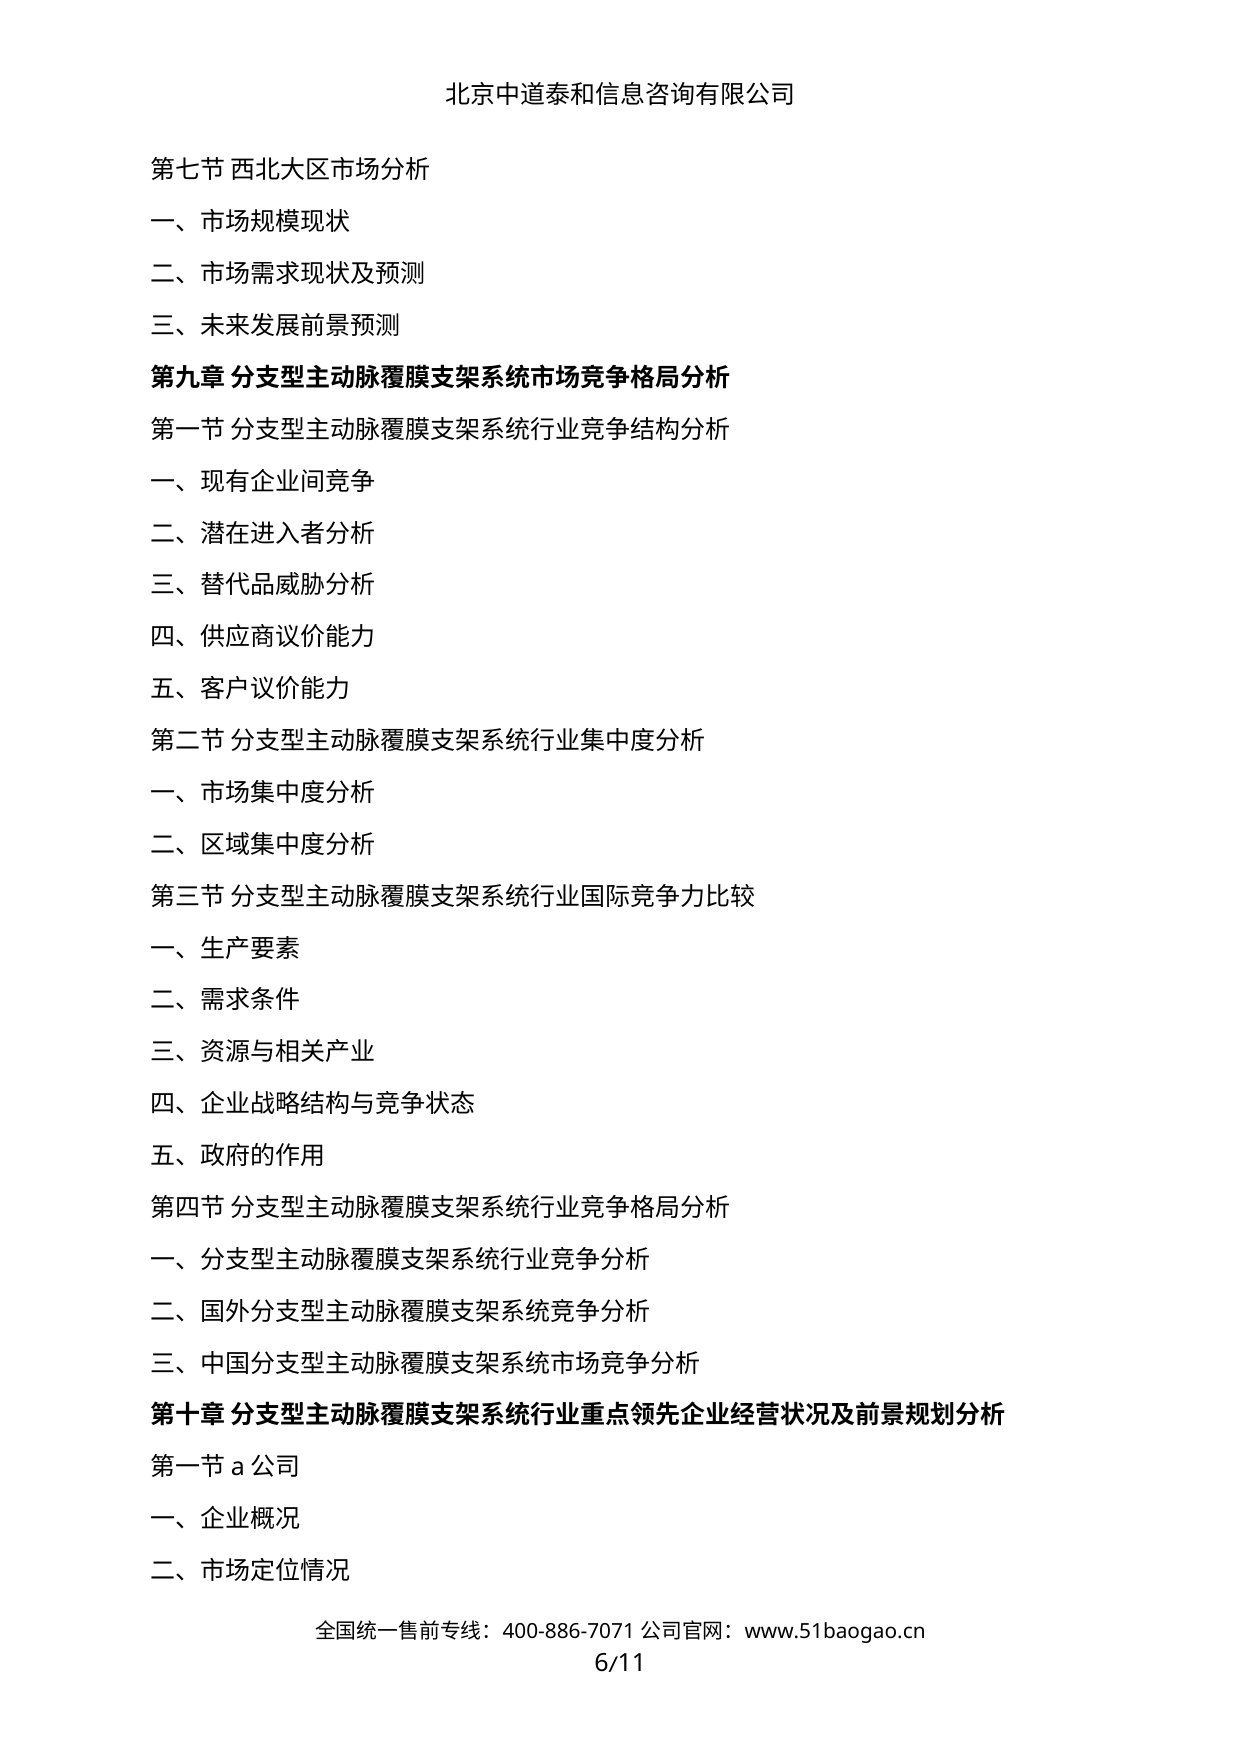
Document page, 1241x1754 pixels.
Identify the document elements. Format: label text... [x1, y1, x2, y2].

text 二、市场定位情况 [150, 1551, 1090, 1587]
text 一、生产要素 [150, 928, 1090, 964]
text 一、企业概况 [150, 1499, 1090, 1535]
text 第九章 分支型主动脉覆膜支架系统市场竞争格局分析 [150, 357, 1090, 394]
text 第二节 分支型主动脉覆膜支架系统行业集中度分析 [150, 721, 1090, 757]
text 四、企业战略结构与竞争状态 [150, 1084, 1090, 1120]
text 第十章 分支型主动脉覆膜支架系统行业重点领先企业经营状况及前景规划分析 [150, 1395, 1090, 1431]
text 五、政府的作用 [150, 1136, 1090, 1172]
text 第三节 分支型主动脉覆膜支架系统行业国际竞争力比较 [150, 876, 1090, 912]
text 三、未来发展前景预测 [150, 306, 1090, 342]
text 二、国外分支型主动脉覆膜支架系统竞争分析 [150, 1291, 1090, 1327]
text 一、现有企业间竞争 [150, 461, 1090, 497]
text 五、客户议价能力 [150, 669, 1090, 705]
text 一、分支型主动脉覆膜支架系统行业竞争分析 [150, 1239, 1090, 1276]
text 三、资源与相关产业 [150, 1032, 1090, 1068]
text 二、市场需求现状及预测 [150, 254, 1090, 290]
text 第一节 分支型主动脉覆膜支架系统行业竞争结构分析 [150, 409, 1090, 446]
text 四、供应商议价能力 [150, 617, 1090, 653]
text 一、市场规模现状 [150, 202, 1090, 238]
text 三、中国分支型主动脉覆膜支架系统市场竞争分析 [150, 1343, 1090, 1379]
text 二、区域集中度分析 [150, 824, 1090, 861]
text 第四节 分支型主动脉覆膜支架系统行业竞争格局分析 [150, 1187, 1090, 1224]
text 第七节 西北大区市场分析 [150, 150, 1090, 186]
text 二、潜在进入者分析 [150, 513, 1090, 549]
text 二、需求条件 [150, 980, 1090, 1016]
text 第一节 a公司 [150, 1447, 1090, 1483]
text 三、替代品威胁分析 [150, 565, 1090, 601]
text 一、市场集中度分析 [150, 772, 1090, 809]
